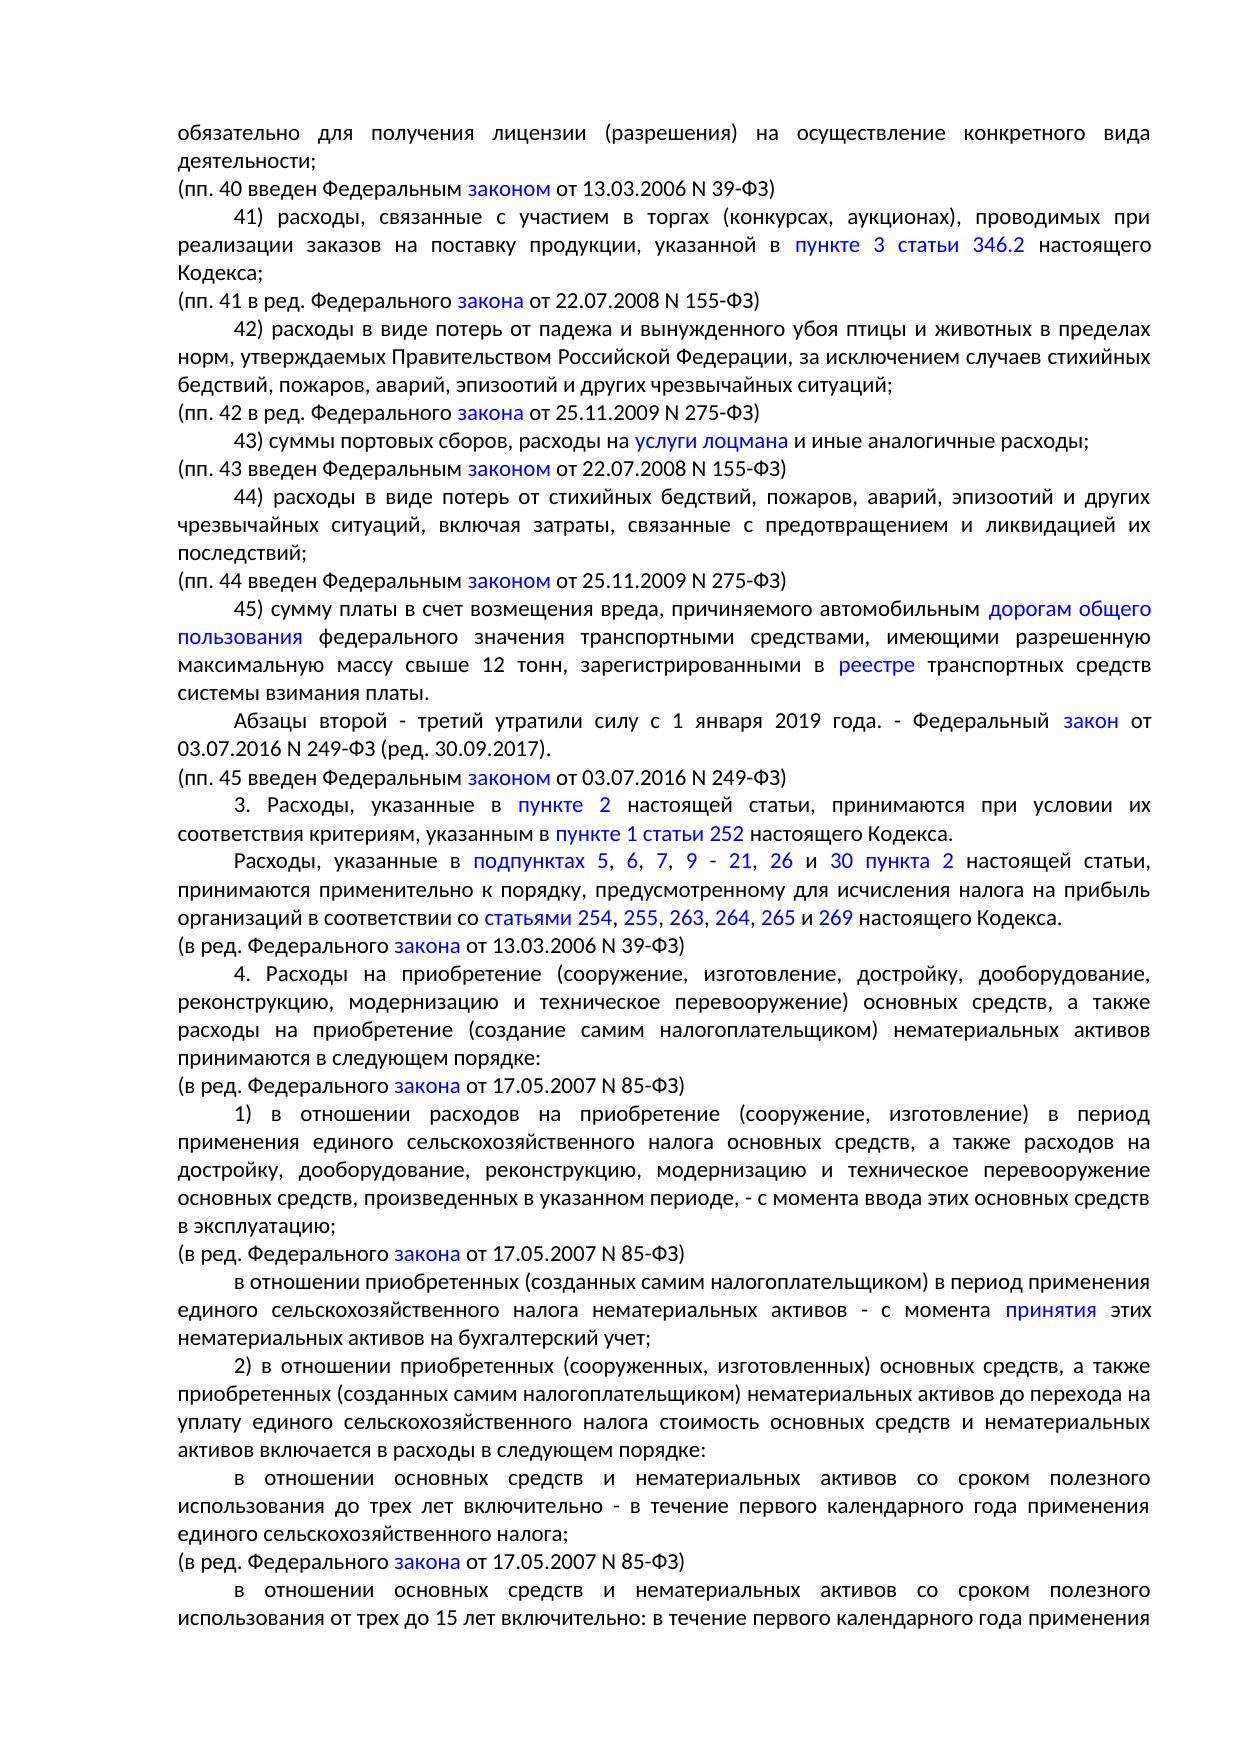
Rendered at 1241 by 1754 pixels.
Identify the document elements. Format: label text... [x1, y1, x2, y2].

text (пп. 42 в ред. Федерального закона от 25.11.2009 N 275-ФЗ) [177, 398, 1152, 426]
text (пп. 45 введен Федеральным законом от 03.07.2016 N 249-ФЗ) [177, 763, 1152, 791]
text 43) суммы портовых сборов, расходы на услуги лоцмана и иные аналогичные расходы; [177, 426, 1152, 454]
text в отношении основных средств и нематериальных активов со сроком полезного использования до трех лет включительно - в течение первого календарного года применения единого сельскохозяйственного налога; [177, 1463, 1152, 1547]
text (в ред. Федерального закона от 17.05.2007 N 85-ФЗ) [177, 1071, 1152, 1099]
text 3. Расходы, указанные в пункте 2 настоящей статьи, принимаются при условии их соответствия критериям, указанным в пункте 1 статьи 252 настоящего Кодекса. [177, 791, 1152, 847]
text (пп. 43 введен Федеральным законом от 22.07.2008 N 155-ФЗ) [177, 454, 1152, 482]
text 1) в отношении расходов на приобретение (сооружение, изготовление) в период применения единого сельскохозяйственного налога основных средств, а также расходов на достройку, дооборудование, реконструкцию, модернизацию и техническое перевооружение основных средств, произведенных в указанном периоде, - с момента ввода этих основных средств в эксплуатацию; [177, 1099, 1152, 1239]
text в отношении приобретенных (созданных самим налогоплательщиком) в период применения единого сельскохозяйственного налога нематериальных активов - с момента принятия этих нематериальных активов на бухгалтерский учет; [177, 1267, 1152, 1351]
text 41) расходы, связанные с участием в торгах (конкурсах, аукционах), проводимых при реализации заказов на поставку продукции, указанной в пункте 3 статьи 346.2 настоящего Кодекса; [177, 202, 1152, 286]
text (пп. 41 в ред. Федерального закона от 22.07.2008 N 155-ФЗ) [177, 286, 1152, 314]
text 42) расходы в виде потерь от падежа и вынужденного убоя птицы и животных в пределах норм, утверждаемых Правительством Российской Федерации, за исключением случаев стихийных бедствий, пожаров, аварий, эпизоотий и других чрезвычайных ситуаций; [177, 314, 1152, 398]
text (в ред. Федерального закона от 17.05.2007 N 85-ФЗ) [177, 1547, 1152, 1575]
text Абзацы второй - третий утратили силу с 1 января 2019 года. - Федеральный закон от 03.07.2016 N 249-ФЗ (ред. 30.09.2017). [177, 707, 1152, 763]
text (в ред. Федерального закона от 17.05.2007 N 85-ФЗ) [177, 1239, 1152, 1267]
text (пп. 44 введен Федеральным законом от 25.11.2009 N 275-ФЗ) [177, 566, 1152, 594]
text 44) расходы в виде потерь от стихийных бедствий, пожаров, аварий, эпизоотий и других чрезвычайных ситуаций, включая затраты, связанные с предотвращением и ликвидацией их последствий; [177, 482, 1152, 566]
text (пп. 40 введен Федеральным законом от 13.03.2006 N 39-ФЗ) [177, 174, 1152, 202]
text 2) в отношении приобретенных (сооруженных, изготовленных) основных средств, а также приобретенных (созданных самим налогоплательщиком) нематериальных активов до перехода на уплату единого сельскохозяйственного налога стоимость основных средств и нематериальных активов включается в расходы в следующем порядке: [177, 1351, 1152, 1463]
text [177, 118, 1152, 174]
text (в ред. Федерального закона от 13.03.2006 N 39-ФЗ) [177, 931, 1152, 959]
text Расходы, указанные в подпунктах 5, 6, 7, 9 - 21, 26 и 30 пункта 2 настоящей статьи, принимаются применительно к порядку, предусмотренному для исчисления налога на прибыль организаций в соответствии со статьями 254, 255, 263, 264, 265 и 269 настоящего Кодекса. [177, 847, 1152, 931]
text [177, 1575, 1152, 1631]
text 45) сумму платы в счет возмещения вреда, причиняемого автомобильным дорогам общего пользования федерального значения транспортными средствами, имеющими разрешенную максимальную массу свыше 12 тонн, зарегистрированными в реестре транспортных средств системы взимания платы. [177, 594, 1152, 707]
text 4. Расходы на приобретение (сооружение, изготовление, достройку, дооборудование, реконструкцию, модернизацию и техническое перевооружение) основных средств, а также расходы на приобретение (создание самим налогоплательщиком) нематериальных активов принимаются в следующем порядке: [177, 959, 1152, 1071]
